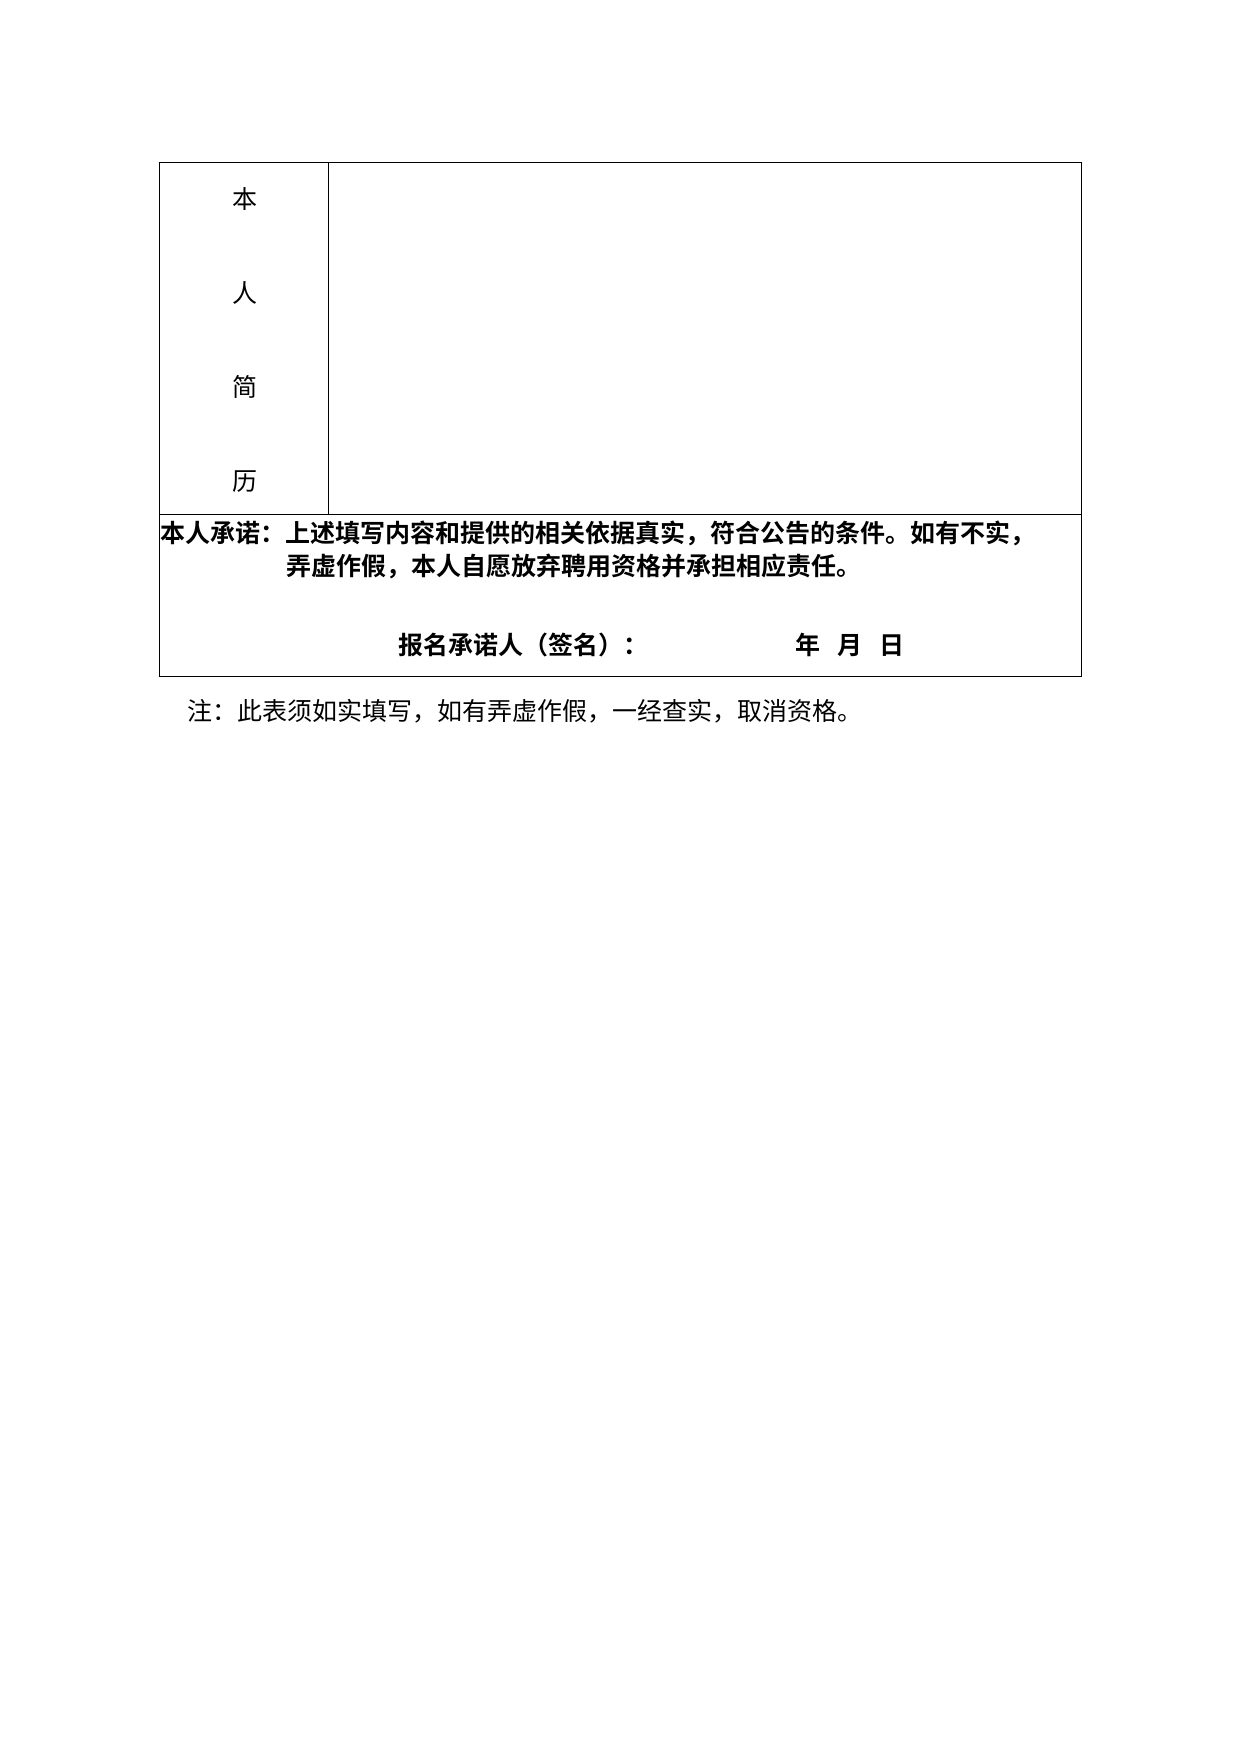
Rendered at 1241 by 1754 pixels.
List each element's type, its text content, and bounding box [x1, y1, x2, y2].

text 注：此表须如实填写，如有弄虚作假，一经查实，取消资格。 [187, 677, 1053, 742]
table_cell 本 人 简 历 [160, 163, 328, 514]
table_cell 本人承诺：上述填写内容和提供的相关依据真实，符合公告的条件。如有不实， 弄虚作假，本人自愿放弃聘用资格并承担相应责任。 报名承诺人（签名）： 年 月 日 [160, 515, 1081, 676]
table_cell [329, 163, 1081, 514]
